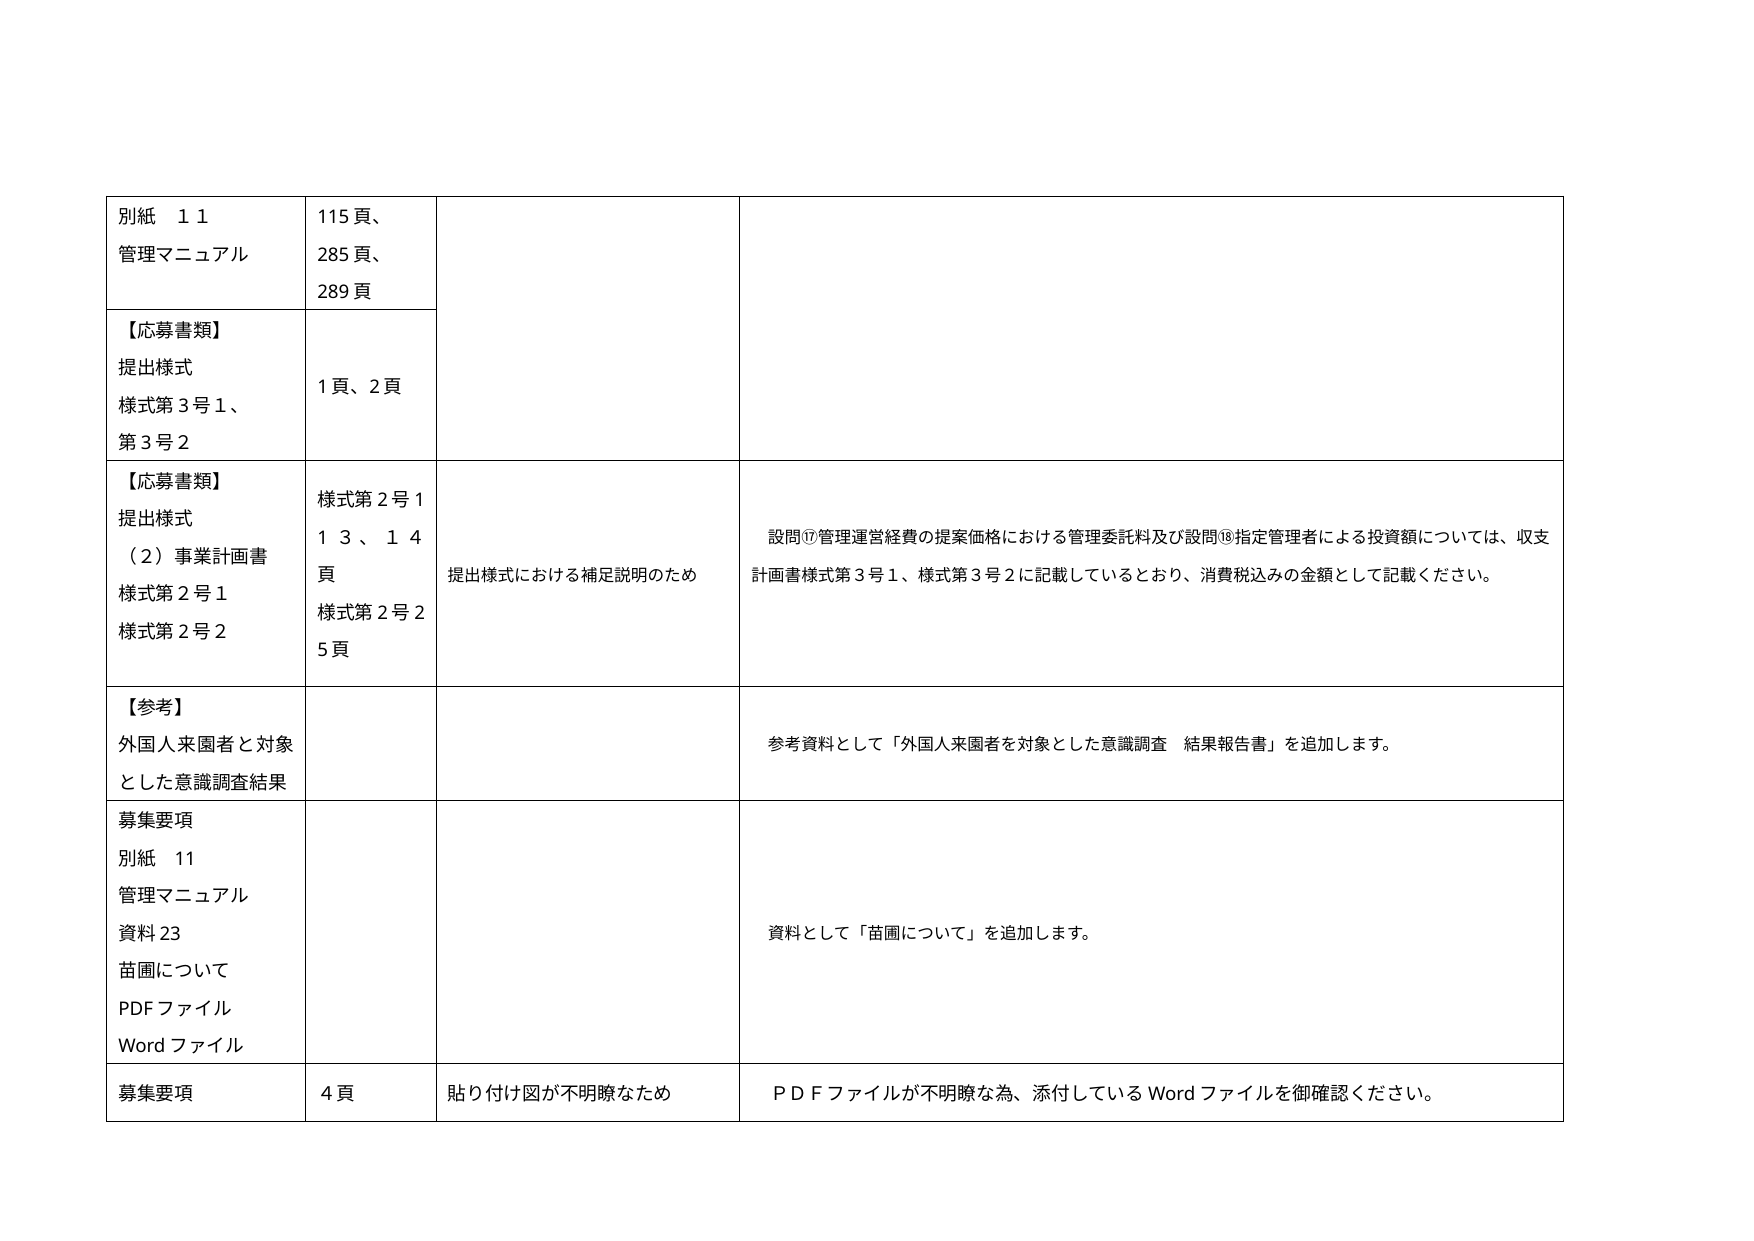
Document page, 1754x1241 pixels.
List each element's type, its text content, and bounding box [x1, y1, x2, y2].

table_cell 参考資料として「外国人来園者を対象とした意識調査 結果報告書」を追加します。 [740, 687, 1563, 800]
table_cell ４頁 [306, 1064, 436, 1121]
table_cell 設問⑰管理運営経費の提案価格における管理委託料及び設問⑱指定管理者による投資額については、収支計画書様式第３号１、様式第３号２に記載しているとおり、消費税込みの金額として記載ください。 [740, 461, 1563, 686]
table_cell 提出様式における補足説明のため [437, 461, 739, 686]
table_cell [306, 197, 436, 309]
table_cell 募集要項 別紙 11 管理マニュアル 資料23 苗圃について PDFファイル Wordファイル [107, 801, 305, 1063]
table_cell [107, 1064, 305, 1121]
table_cell 募集要項 別紙 １１ 管理マニュアル [107, 197, 305, 309]
table_cell [306, 801, 436, 1063]
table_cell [740, 1064, 1563, 1121]
table_cell 【応募書類】 提出様式 様式第3号１、 第3号２ [107, 310, 305, 460]
table_cell 様式第2号1 1３、１４頁 様式第2号2 5頁 [306, 461, 436, 686]
table_cell 貼り付け図が不明瞭なため [437, 1064, 739, 1121]
table_cell 【応募書類】 提出様式 （２）事業計画書 様式第２号１ 様式第2号２ [107, 461, 305, 686]
table_cell [437, 801, 739, 1063]
table_cell 【参考】 外国人来園者と対象とした意識調査結果 [107, 687, 305, 800]
table_cell 資料として「苗圃について」を追加します。 [740, 801, 1563, 1063]
table_cell [306, 687, 436, 800]
table_cell [437, 687, 739, 800]
table_cell 1頁、2頁 [306, 310, 436, 460]
